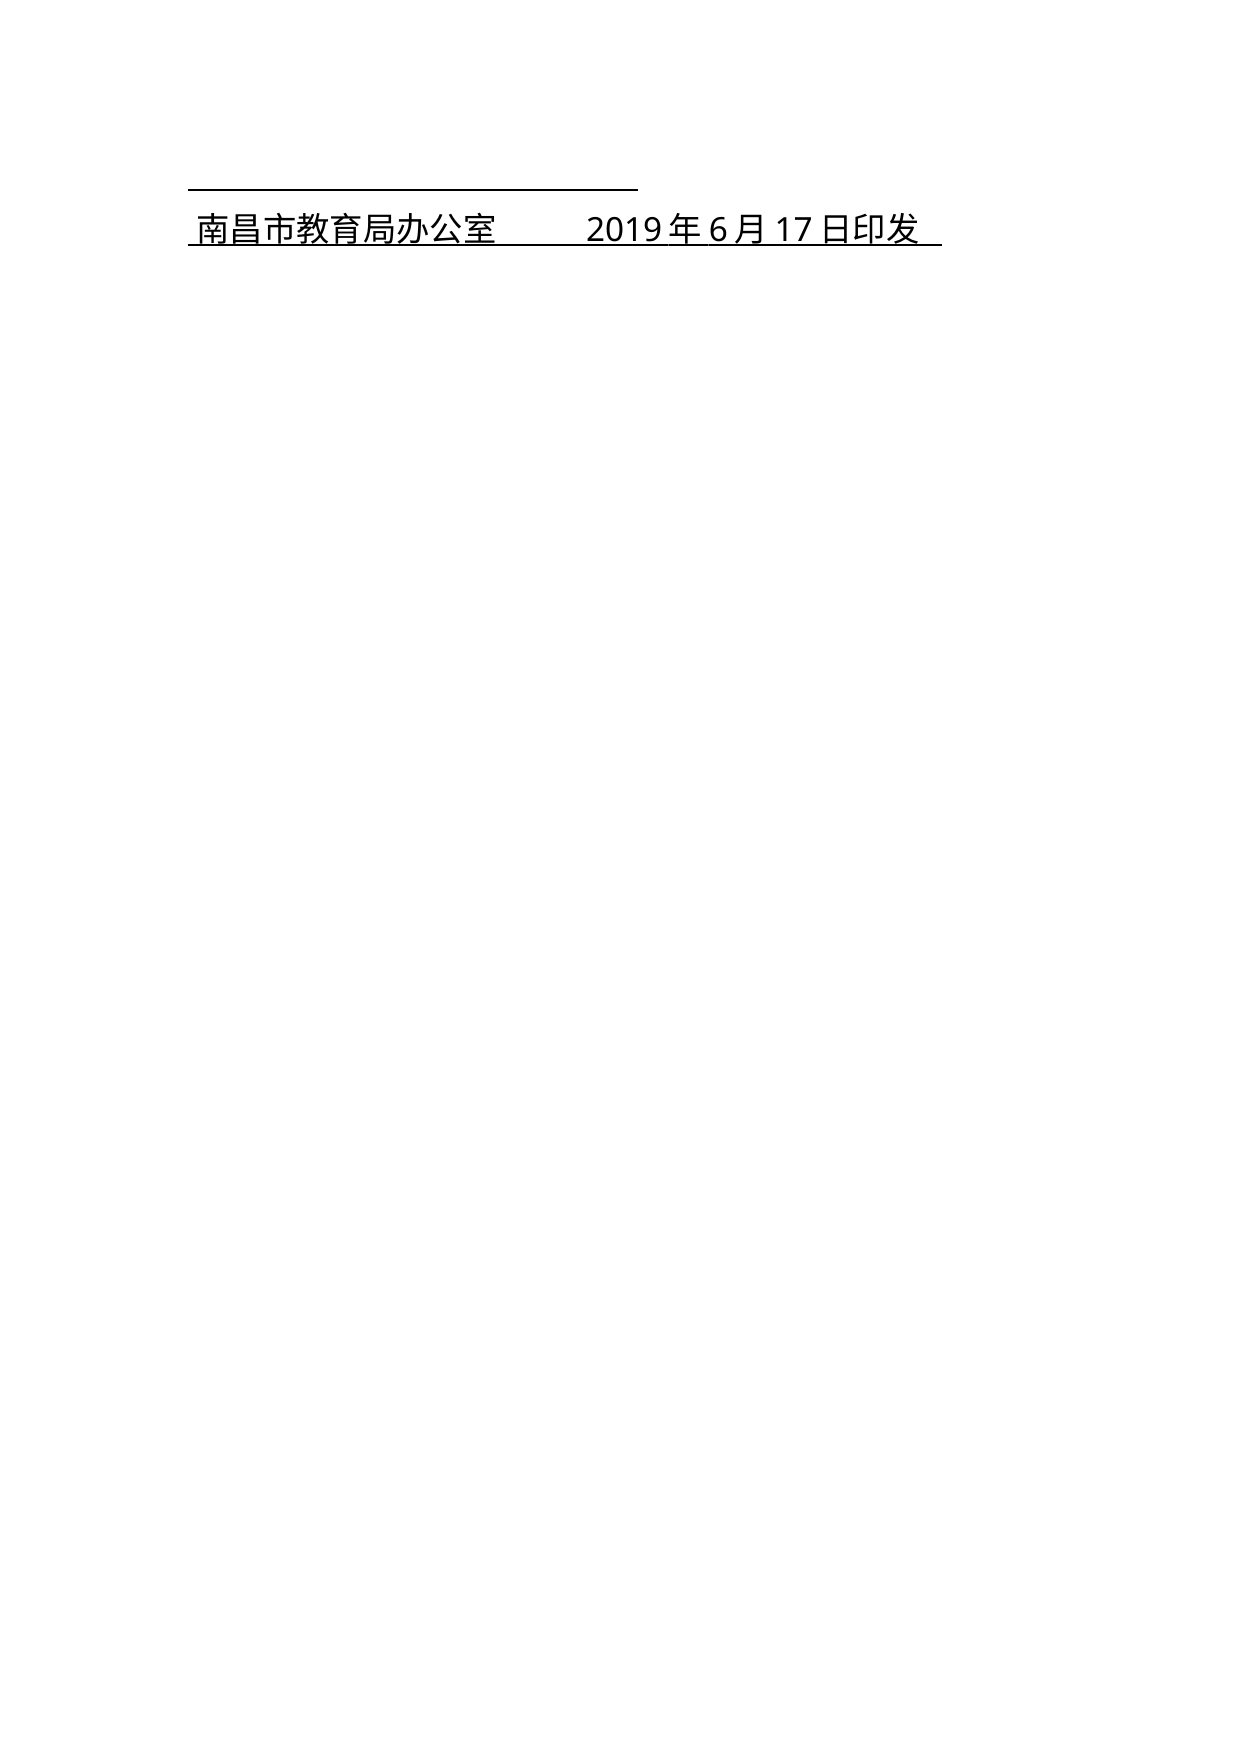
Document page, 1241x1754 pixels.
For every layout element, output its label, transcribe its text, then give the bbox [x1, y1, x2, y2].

text 南昌市教育局办公室 2019年6月17日印发 [187, 194, 1053, 259]
